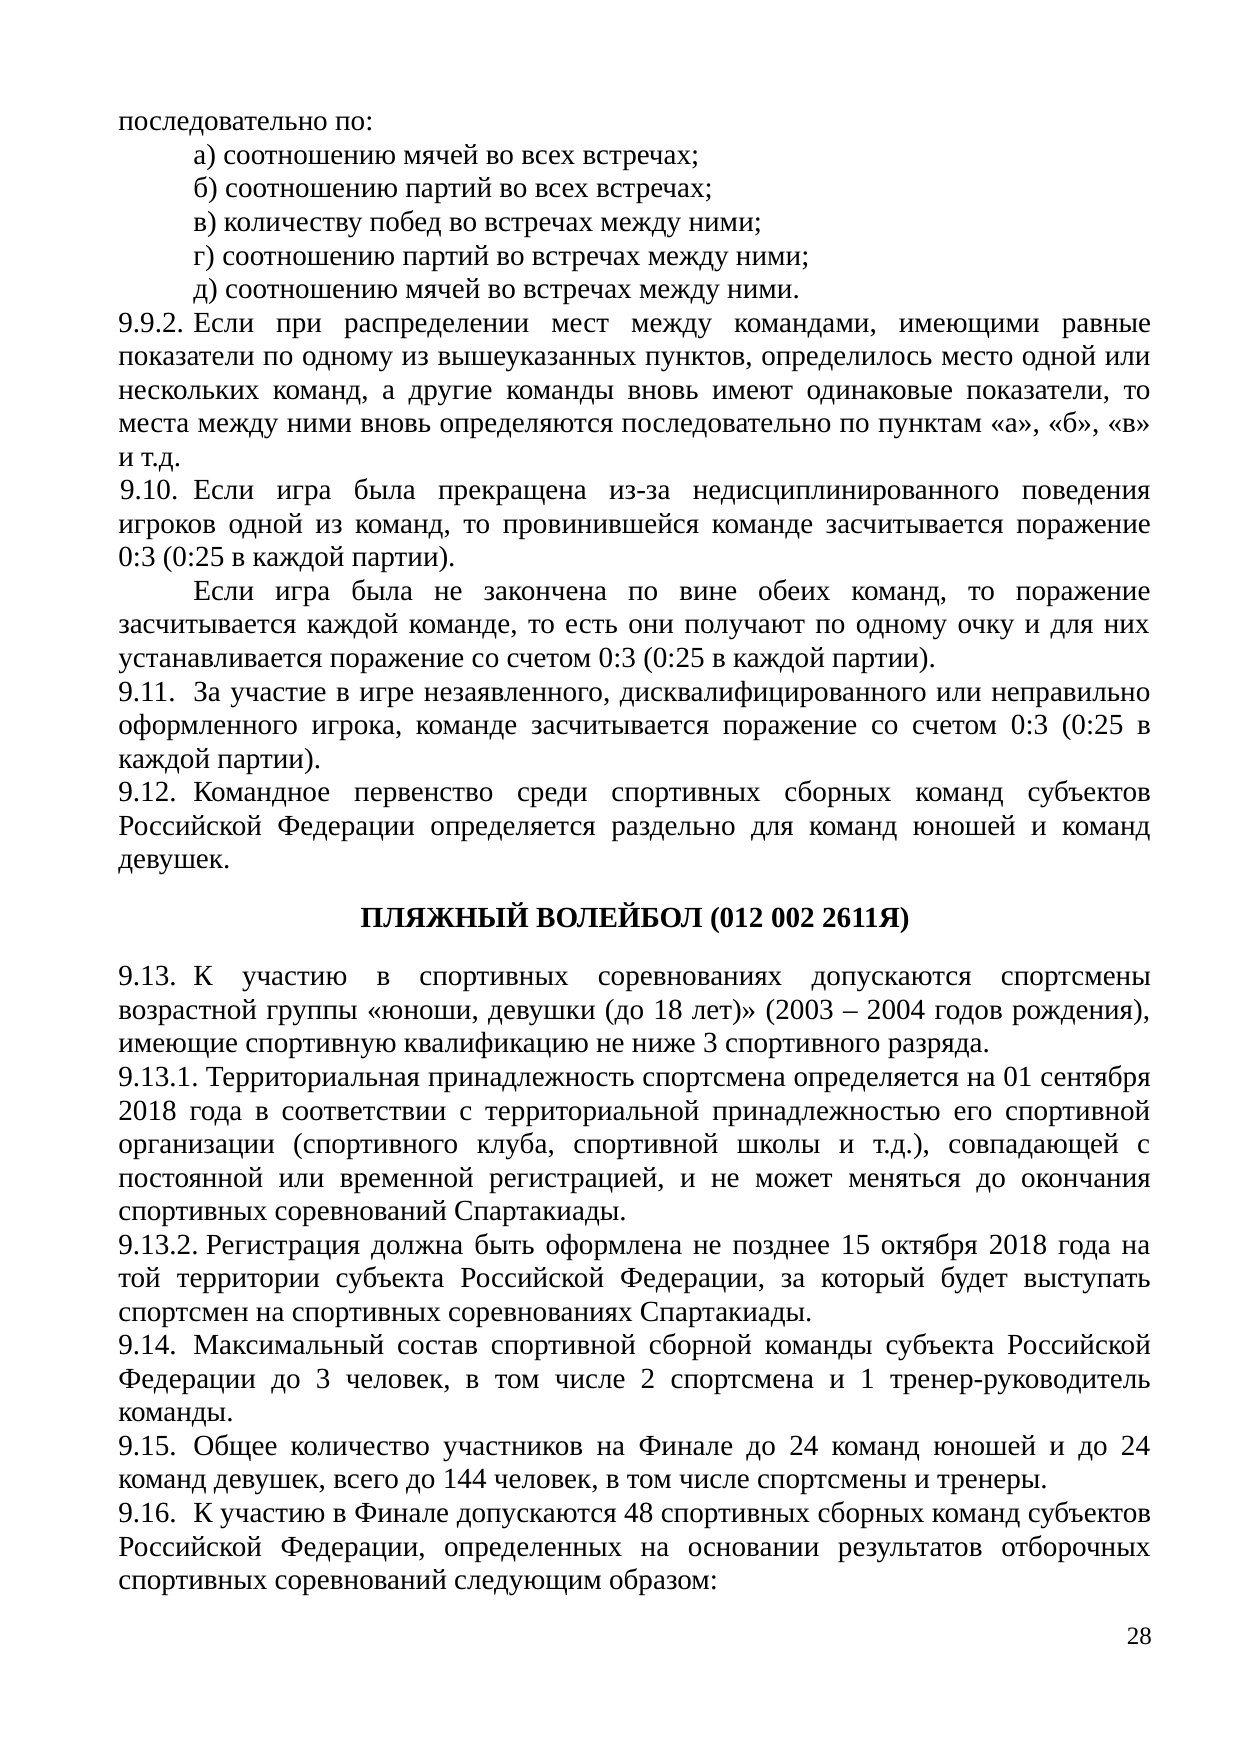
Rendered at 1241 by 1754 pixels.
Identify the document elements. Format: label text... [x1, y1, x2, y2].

text д) соотношению мячей во встречах между ними. [118, 271, 1152, 305]
text 9.9.2. Если при распределении мест между командами, имеющими равные показатели по одному из вышеуказанных пунктов, определилось место одной или нескольких команд, а другие команды вновь имеют одинаковые показатели, то места между ними вновь определяются последовательно по пунктам «а», «б», «в» и т.д. [118, 305, 1152, 472]
text а) соотношению мячей во всех встречах; [118, 137, 1152, 171]
text 9.13.1. Территориальная принадлежность спортсмена определяется на 01 сентября 2018 года в соответствии с территориальной принадлежностью его спортивной организации (спортивного клуба, спортивной школы и т.д.), совпадающей с постоянной или временной регистрацией, и не может меняться до окончания спортивных соревнований Спартакиады. [118, 1059, 1152, 1227]
text 9.14. Максимальный состав спортивной сборной команды субъекта Российской Федерации до 3 человек, в том числе 2 спортсмена и 1 тренер-руководитель команды. [118, 1327, 1152, 1428]
text 9.10. Если игра была прекращена из-за недисциплинированного поведения игроков одной из команд, то провинившейся команде засчитывается поражение 0:3 (0:25 в каждой партии). [118, 472, 1152, 573]
text 9.16. К участию в Финале допускаются 48 спортивных сборных команд субъектов Российской Федерации, определенных на основании результатов отборочных спортивных соревнований следующим образом: [118, 1495, 1152, 1596]
text ПЛЯЖНЫЙ ВОЛЕЙБОЛ (012 002 2611Я) [118, 900, 1152, 933]
text 9.12. Командное первенство среди спортивных сборных команд субъектов Российской Федерации определяется раздельно для команд юношей и команд девушек. [118, 774, 1152, 875]
text 9.11. За участие в игре незаявленного, дисквалифицированного или неправильно оформленного игрока, команде засчитывается поражение со счетом 0:3 (0:25 в каждой партии). [118, 674, 1152, 774]
text б) соотношению партий во всех встречах; [118, 171, 1152, 204]
text 9.13. К участию в спортивных соревнованиях допускаются спортсмены возрастной группы «юноши, девушки (до 18 лет)» (2003 – 2004 годов рождения), имеющие спортивную квалификацию не ниже 3 спортивного разряда. [118, 958, 1152, 1059]
text Если игра была не закончена по вине обеих команд, то поражение засчитывается каждой команде, то есть они получают по одному очку и для них устанавливается поражение со счетом 0:3 (0:25 в каждой партии). [115, 573, 1152, 674]
text в) количеству побед во встречах между ними; [118, 204, 1152, 238]
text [118, 103, 1152, 137]
text 9.15. Общее количество участников на Финале до 24 команд юношей и до 24 команд девушек, всего до 144 человек, в том числе спортсмены и тренеры. [118, 1428, 1152, 1495]
text 9.13.2. Регистрация должна быть оформлена не позднее 15 октября 2018 года на той территории субъекта Российской Федерации, за который будет выступать спортсмен на спортивных соревнованиях Спартакиады. [118, 1227, 1152, 1327]
text г) соотношению партий во встречах между ними; [118, 238, 1152, 271]
